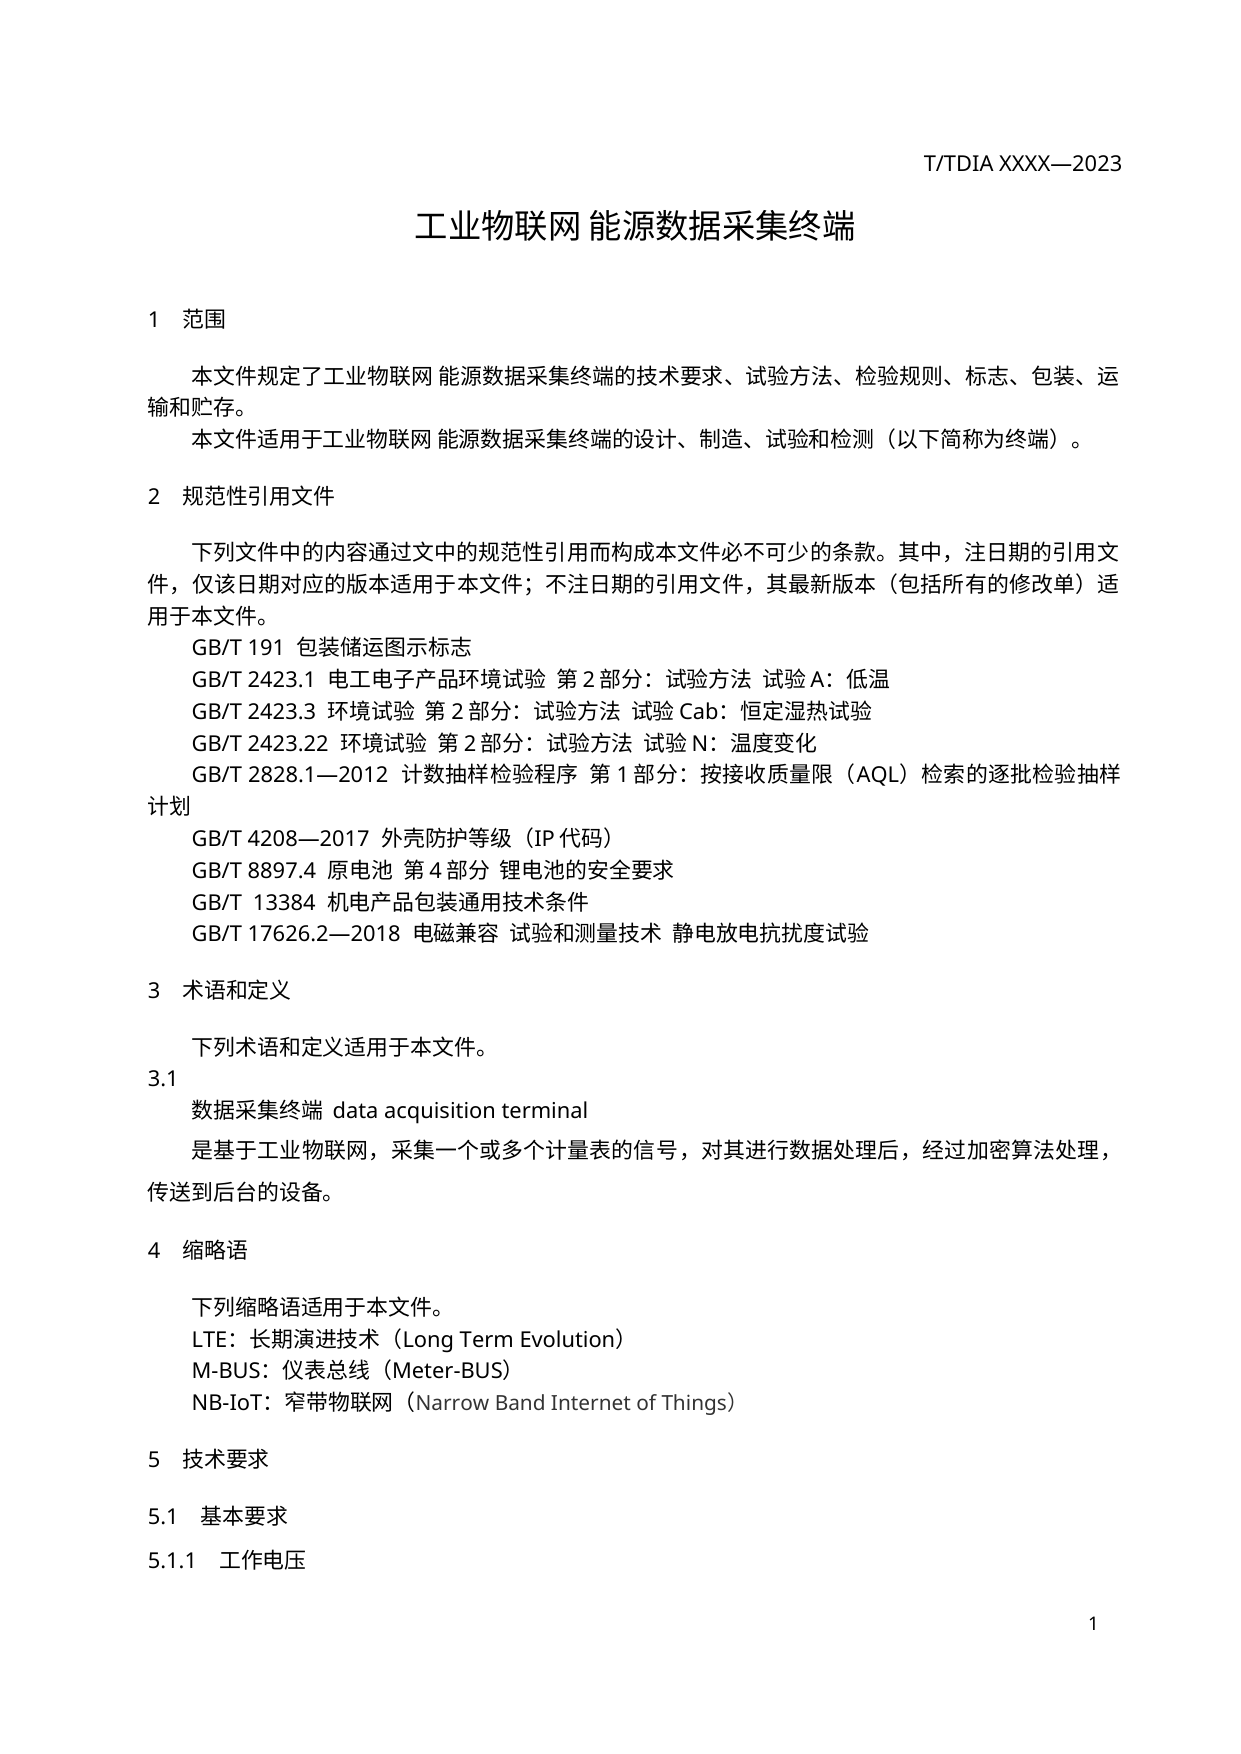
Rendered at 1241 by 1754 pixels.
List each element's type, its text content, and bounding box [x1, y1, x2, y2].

text GB/T 2828.1—2012 计数抽样检验程序 第1部分：按接收质量限（AQL）检索的逐批检验抽样计划 [148, 757, 1122, 821]
text 本文件适用于工业物联网 能源数据采集终端的设计、制造、试验和检测（以下简称为终端）。 [148, 422, 1122, 454]
text GB/T 13384 机电产品包装通用技术条件 [148, 884, 1122, 916]
text GB/T 2423.1 电工电子产品环境试验 第2部分：试验方法 试验A：低温 [148, 662, 1122, 694]
text GB/T 191 包装储运图示标志 [148, 630, 1122, 662]
text 工作电压 [148, 1543, 1122, 1575]
text NB-IoT：窄带物联网（Narrow Band Internet of Things） [148, 1385, 1122, 1417]
text GB/T 4208—2017 外壳防护等级（IP代码） [148, 821, 1122, 853]
text 术语和定义 [148, 973, 1122, 1005]
list 数据采集终端 data acquisition terminal [191, 1093, 1122, 1125]
text 缩略语 [148, 1233, 1122, 1265]
text GB/T 2423.3 环境试验 第2部分：试验方法 试验Cab：恒定湿热试验 [148, 694, 1122, 726]
text 下列缩略语适用于本文件。 [148, 1290, 1122, 1322]
text 规范性引用文件 [148, 479, 1122, 510]
text LTE：长期演进技术（Long Term Evolution） [148, 1322, 1122, 1353]
text M-BUS：仪表总线（Meter-BUS） [148, 1353, 1122, 1385]
text 范围 [148, 302, 1122, 334]
text GB/T 2423.22 环境试验 第2部分：试验方法 试验N：温度变化 [148, 726, 1122, 757]
text 是基于工业物联网，采集一个或多个计量表的信号，对其进行数据处理后，经过加密算法处理，传送到后台的设备。 [148, 1125, 1122, 1208]
text 基本要求 [148, 1499, 1122, 1531]
text GB/T 8897.4 原电池 第4部分 锂电池的安全要求 [148, 853, 1122, 884]
text 技术要求 [148, 1442, 1122, 1474]
text 本文件规定了工业物联网 能源数据采集终端的技术要求、试验方法、检验规则、标志、包装、运输和贮存。 [148, 359, 1122, 422]
text GB/T 17626.2—2018 电磁兼容 试验和测量技术 静电放电抗扰度试验 [148, 916, 1122, 948]
